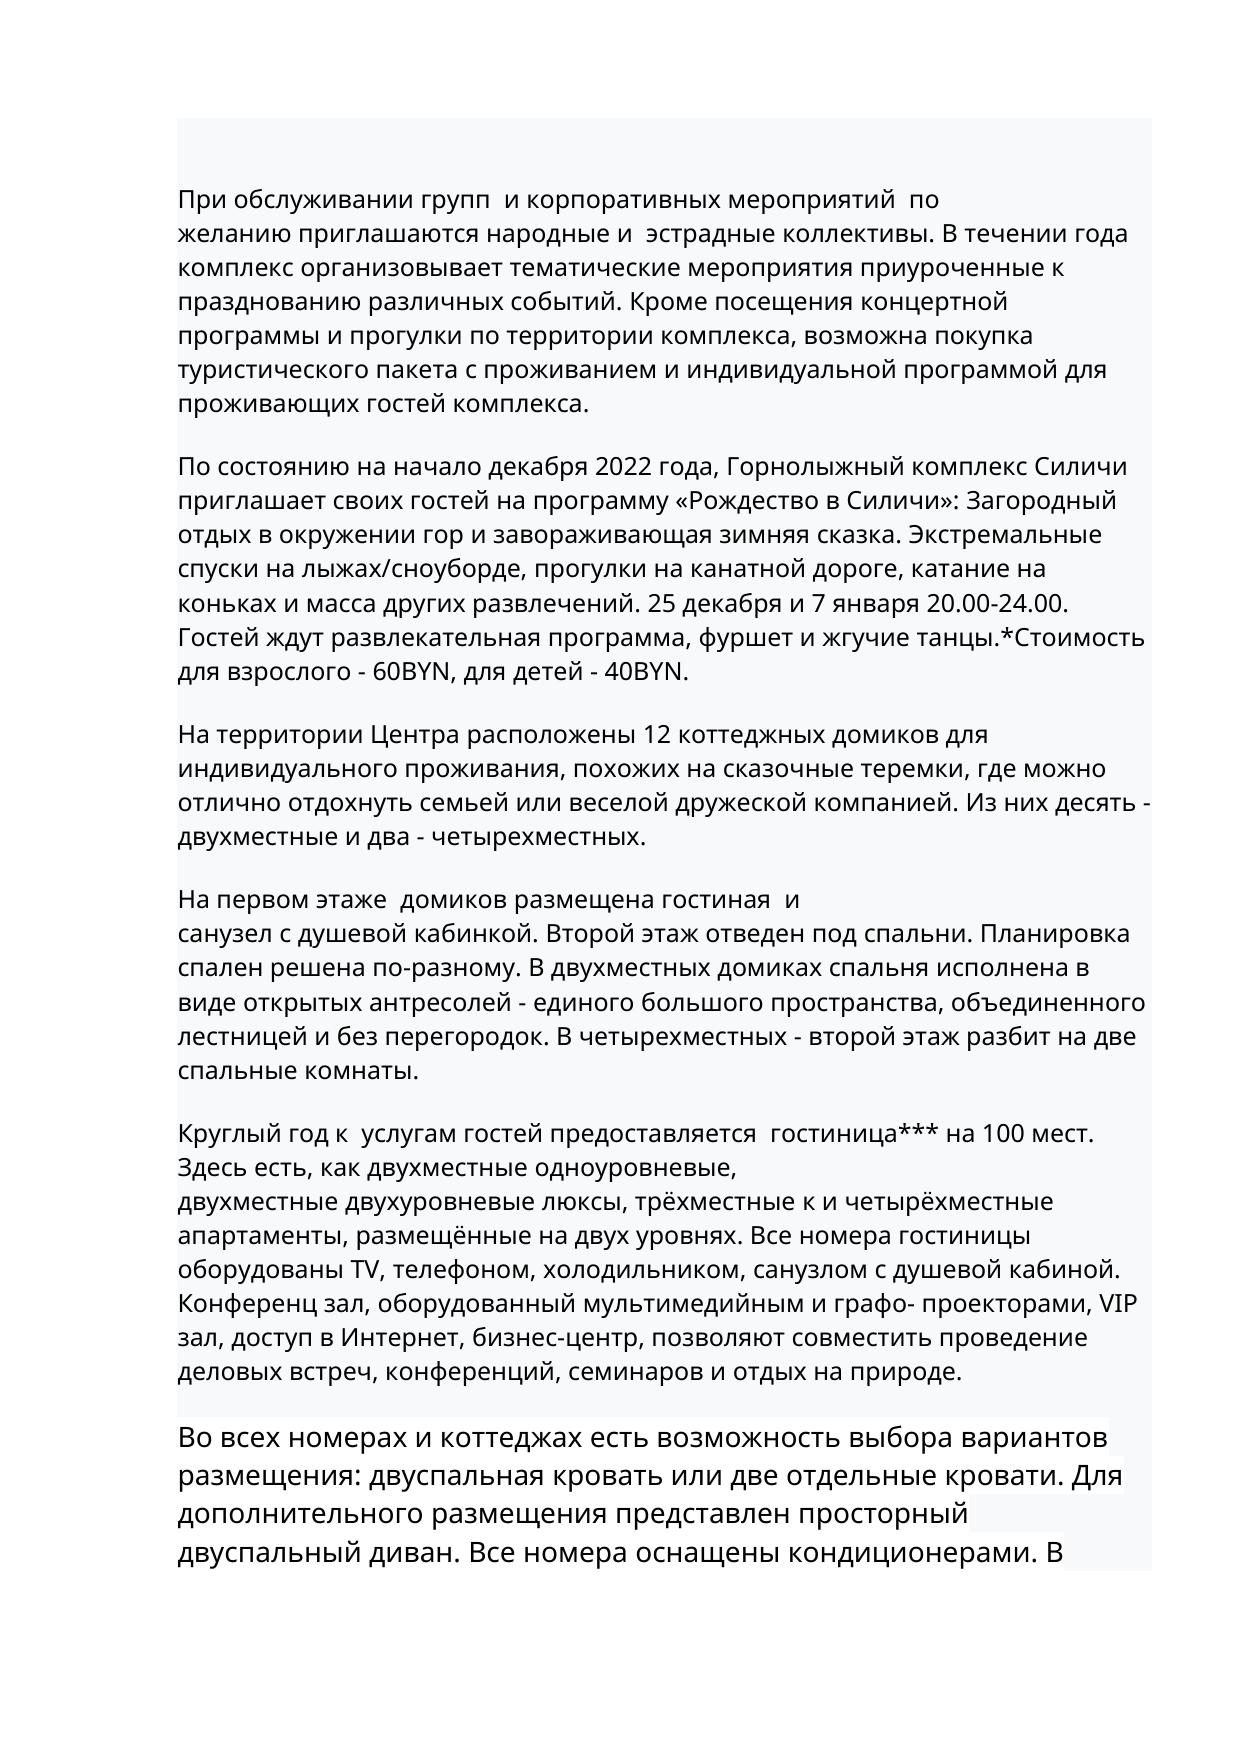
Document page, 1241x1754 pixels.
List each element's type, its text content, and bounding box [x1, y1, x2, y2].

text При обслуживании групп и корпоративных мероприятий по желанию приглашаются народные и эстрадные коллективы. В течении года комплекс организовывает тематические мероприятия приуроченные к празднованию различных событий. Кроме посещения концертной программы и прогулки по территории комплекса, возможна покупка туристического пакета с проживанием и индивидуальной программой для проживающих гостей комплекса. [177, 181, 1152, 420]
text Круглый год к услугам гостей предоставляется гостиница*** на 100 мест. Здесь есть, как двухместные одноуровневые, двухместные двухуровневые люксы, трёхместные к и четырёхместные апартаменты, размещённые на двух уровнях. Все номера гостиницы оборудованы TV, телефоном, холодильником, санузлом с душевой кабиной. Конференц зал, оборудованный мультимедийным и графо- проекторами, VIP зал, доступ в Интернет, бизнес-центр, позволяют совместить проведение деловых встреч, конференций, семинаров и отдых на природе. [177, 1116, 1152, 1388]
text На территории Центра расположены 12 коттеджных домиков для индивидуального проживания, похожих на сказочные теремки, где можно отлично отдохнуть семьей или веселой дружеской компанией. Из них десять - двухместные и два - четырехместных. [177, 717, 1152, 853]
text На первом этаже домиков размещена гостиная и санузел с душевой кабинкой. Второй этаж отведен под спальни. Планировка спален решена по-разному. В двухместных домиках спальня исполнена в виде открытых антресолей - единого большого пространства, объединенного лестницей и без перегородок. В четырехместных - второй этаж разбит на две спальные комнаты. [177, 882, 1152, 1086]
text По состоянию на начало декабря 2022 года, Горнолыжный комплекс Силичи приглашает своих гостей на программу «Рождество в Силичи»: Загородный отдых в окружении гор и завораживающая зимняя сказка. Экстремальные спуски на лыжах/сноуборде, прогулки на канатной дороге, катание на коньках и масса других развлечений. 25 декабря и 7 января 20.00-24.00. Гостей ждут развлекательная программа, фуршет и жгучие танцы.*Стоимость для взрослого - 60BYN, для детей - 40BYN. [177, 449, 1152, 687]
